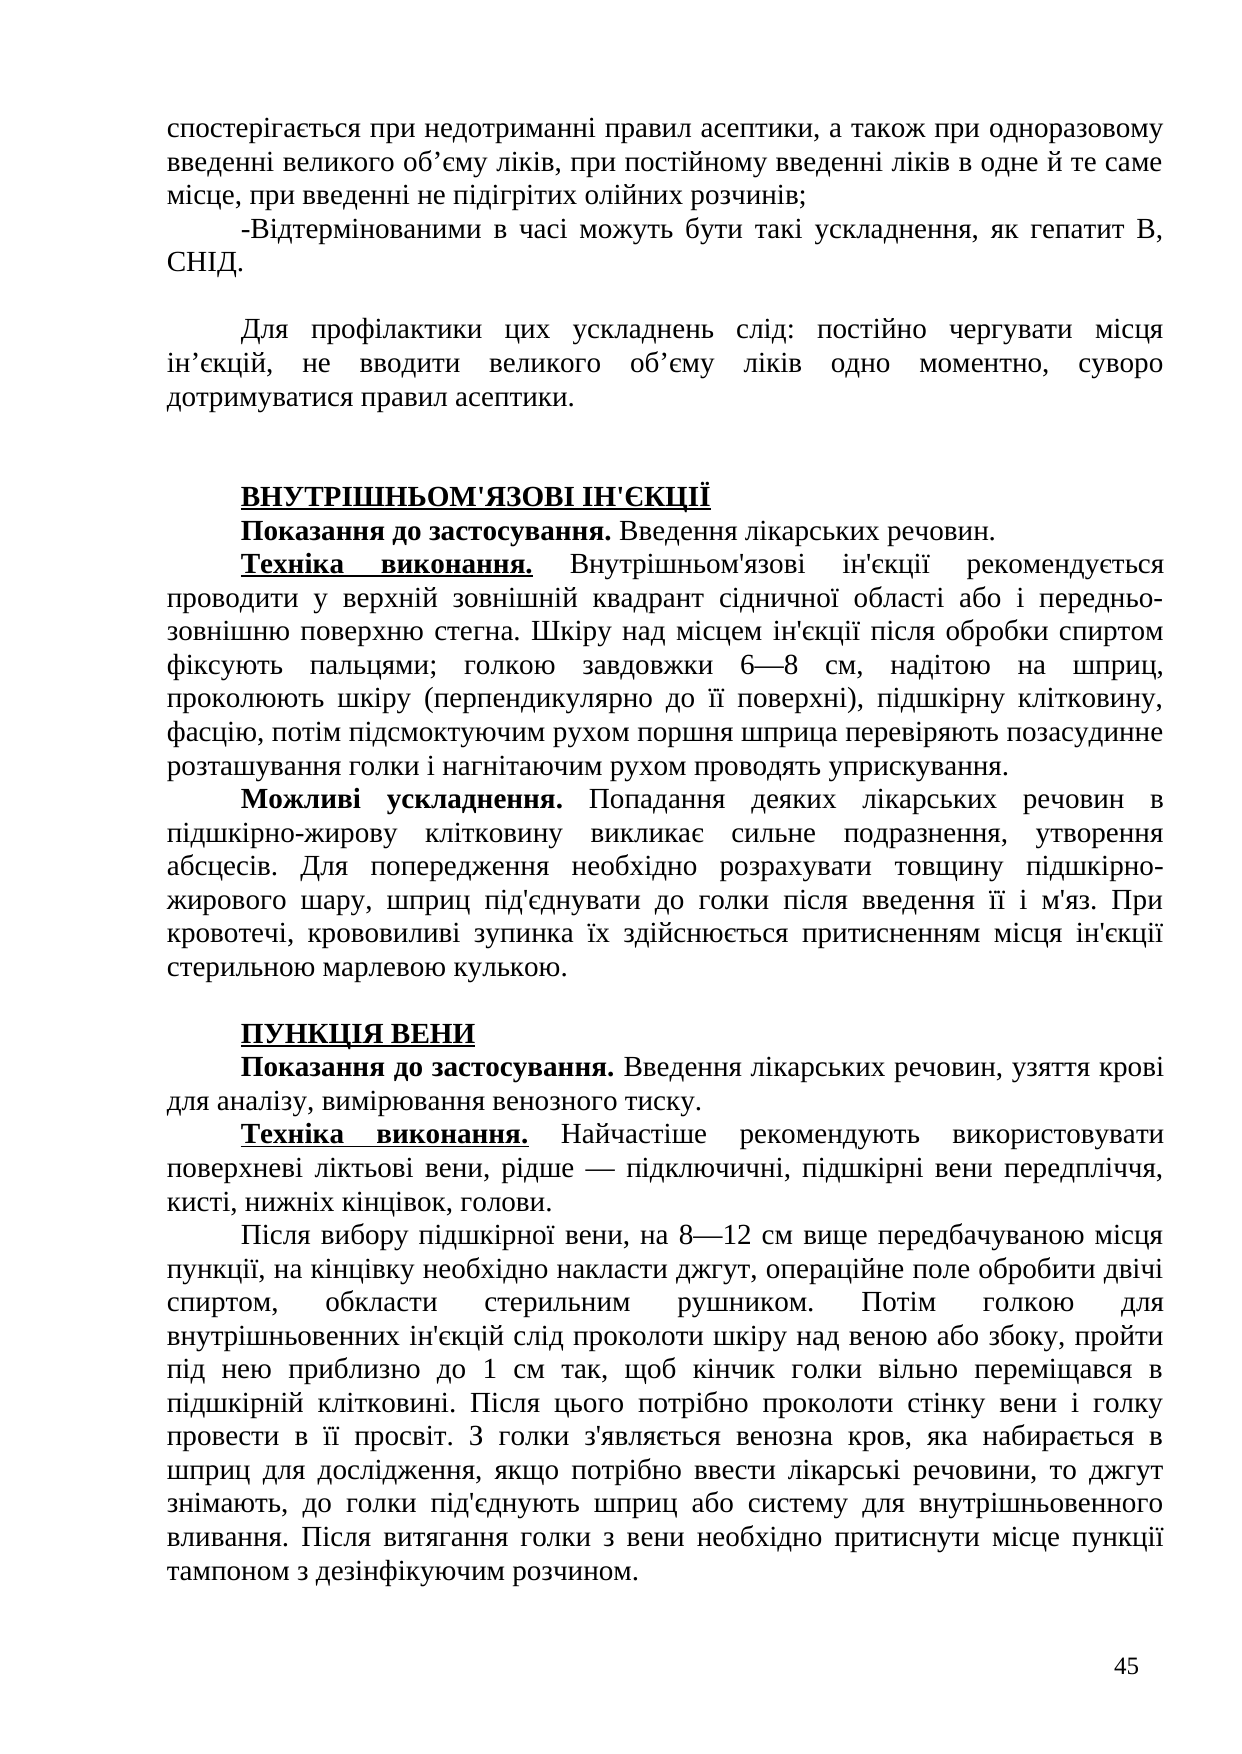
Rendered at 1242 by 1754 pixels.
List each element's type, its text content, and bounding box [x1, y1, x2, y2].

text Для профілактики цих ускладнень слід: постійно чергувати місця ін’єкцій, не вводити великого об’єму ліків одно моментно, суворо дотримуватися правил асептики. [167, 312, 1164, 412]
text Показання до застосування. Введення лікарських речовин, узяття крові для аналізу, вимірювання венозного тиску. [167, 1049, 1164, 1117]
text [167, 110, 1164, 211]
text Техніка виконання. Внутрішньом'язові ін'єкції рекомендується проводити у верхній зовнішній квадрант сідничної області або і передньо-зовнішню поверхню стегна. Шкіру над місцем ін'єкції після обробки спиртом фіксують пальцями; голкою завдовжки 6—8 см, надітою на шприц, проколюють шкіру (перпендикулярно до її поверхні), підшкірну клітковину, фасцію, потім підсмоктуючим рухом поршня шприца перевіряють позасудинне розташування голки і нагнітаючим рухом проводять уприскування. [167, 546, 1164, 781]
text Можливі ускладнення. Попадання деяких лікарських речовин в підшкірно-жирову клітковину викликає сильне подразнення, утворення абсцесів. Для попередження необхідно розрахувати товщину підшкірно-жирового шару, шприц під'єднувати до голки після введення її і м'яз. При кровотечі, крововиливі зупинка їх здійснюється притисненням місця ін'єкції стерильною марлевою кулькою. [167, 781, 1164, 982]
text -Відтермінованими в часі можуть бути такі ускладнення, як гепатит В, СНІД. [167, 211, 1164, 278]
text Техніка виконання. Найчастіше рекомендують використовувати поверхневі ліктьові вени, рідше — підключичні, підшкірні вени передпліччя, кисті, нижніх кінцівок, голови. [167, 1117, 1164, 1217]
text ПУНКЦІЯ ВЕНИ [167, 1016, 1164, 1049]
text Після вибору підшкірної вени, на 8—12 см вище передбачуваною місця пункції, на кінцівку необхідно накласти джгут, операційне поле обробити двічі спиртом, обкласти стерильним рушником. Потім голкою для внутрішньовенних ін'єкцій слід проколоти шкіру над веною або збоку, пройти під нею приблизно до так, щоб кінчик голки вільно переміщався в підшкірній клітковині. Після цього потрібно проколоти стінку вени і голку провести в її просвіт. З голки з'являється венозна кров, яка набирається в шприц для дослідження, якщо потрібно ввести лікарські речовини, то джгут знімають, до голки під'єднують шприц або систему для внутрішньовенного вливання. Після витягання голки з вени необхідно притиснути місце пункції тампоном з дезінфікуючим розчином. [167, 1217, 1164, 1586]
text Показання до застосування. Введення лікарських речовин. [167, 513, 1164, 546]
text ВНУТРІШНЬОМ'ЯЗОВІ ІН'ЄКЦІЇ [167, 479, 1164, 513]
